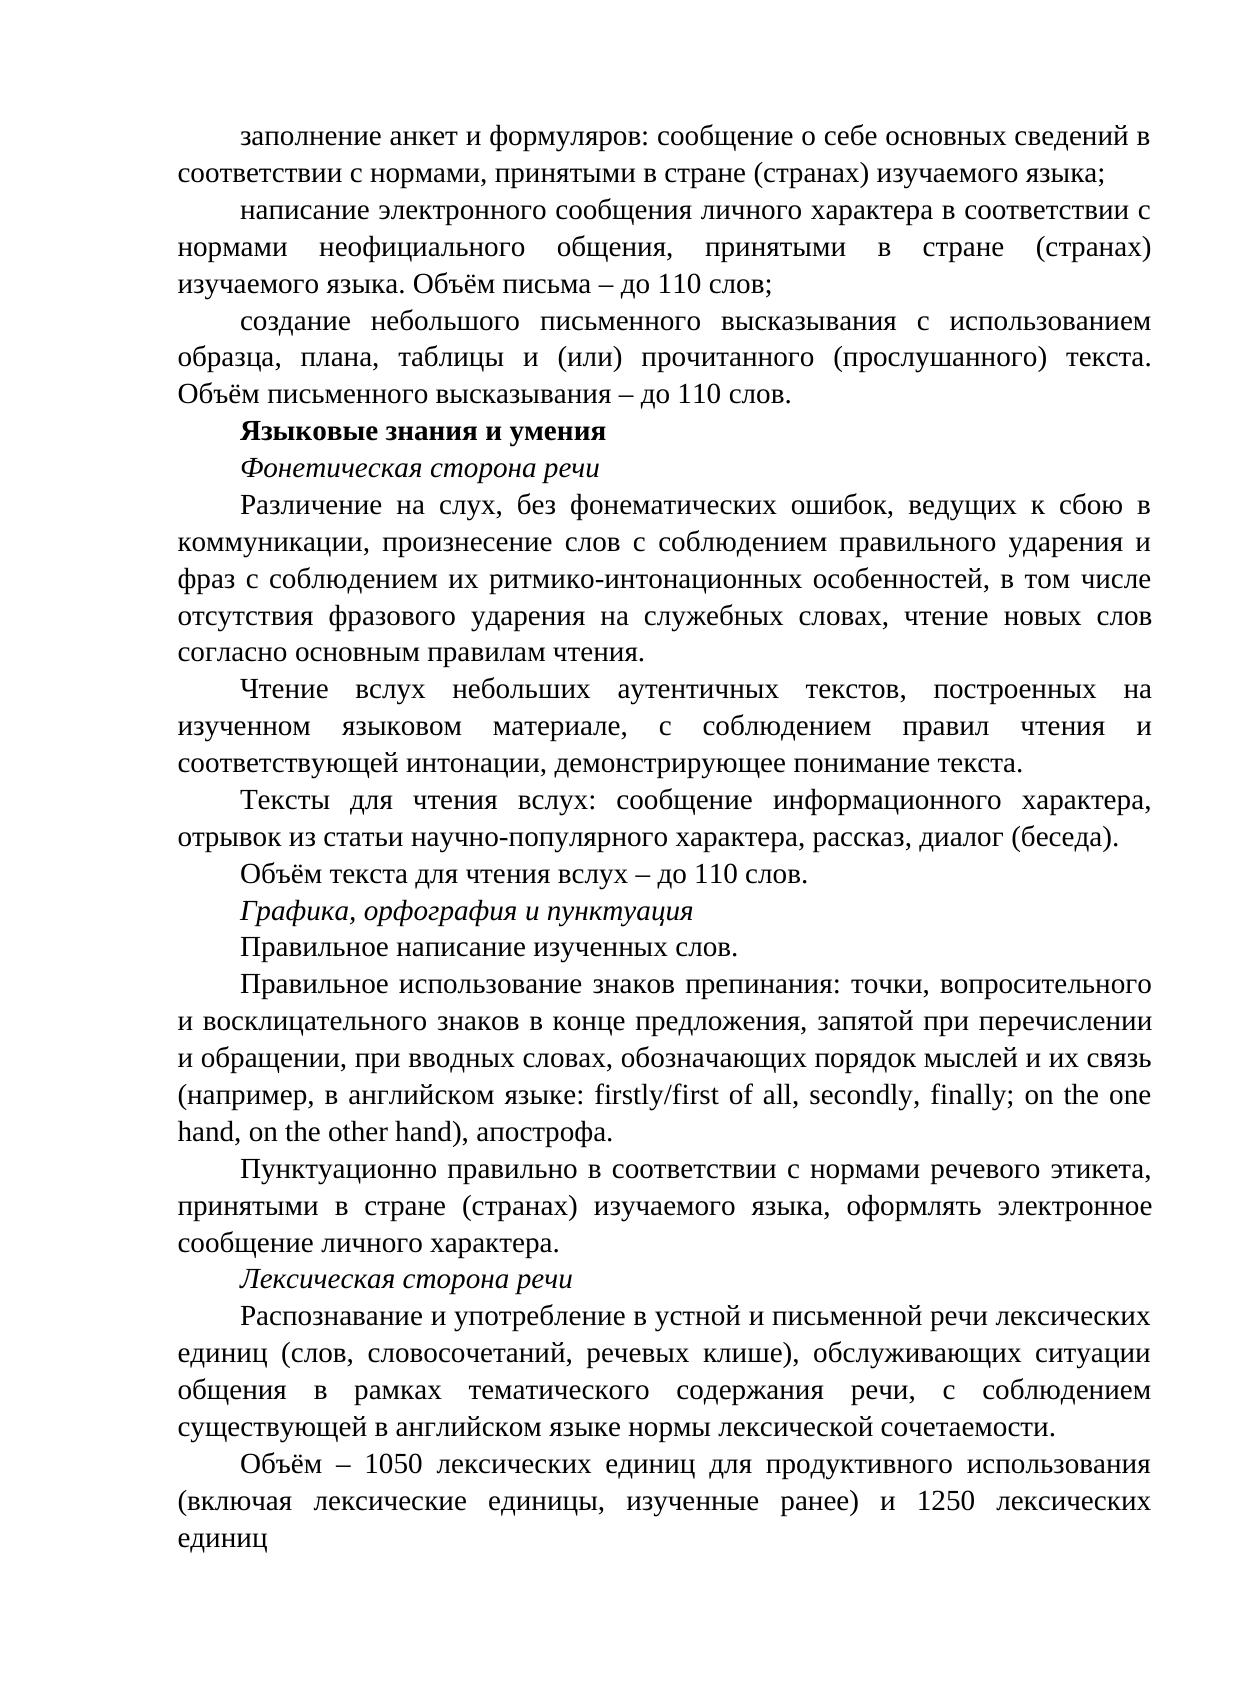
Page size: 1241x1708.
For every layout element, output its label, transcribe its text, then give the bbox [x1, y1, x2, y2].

text Правильное написание изученных слов. [240, 929, 1163, 963]
text Тексты для чтения вслух: сообщение информационного характера, отрывок из статьи научно-популярного характера, рассказ, диалог (беседа). [177, 782, 1152, 852]
text Чтение вслух небольших аутентичных текстов, построенных на изученном языковом материале, с соблюдением правил чтения и соответствующей интонации, демонстрирующее понимание текста. [177, 671, 1152, 779]
text Пунктуационно правильно в соответствии с нормами речевого этикета, принятыми в стране (странах) изучаемого языка, оформлять электронное сообщение личного характера. [177, 1151, 1152, 1258]
text заполнение анкет и формуляров: сообщение о себе основных сведений в соответствии с нормами, принятыми в стране (странах) изучаемого языка; [177, 118, 1152, 188]
text Правильное использование знаков препинания: точки, вопросительного и восклицательного знаков в конце предложения, запятой при перечислении и обращении, при вводных словах, обозначающих порядок мыслей и их связь (например, в английском языке: firstly/first of all, secondly, finally; on the one hand, on the other hand), апострофа. [177, 967, 1153, 1148]
text Распознавание и употребление в устной и письменной речи лексических единиц (слов, словосочетаний, речевых клише), обслуживающих ситуации общения в рамках тематического содержания речи, с соблюдением существующей в английском языке нормы лексической сочетаемости. [177, 1298, 1152, 1443]
text Объём – 1050 лексических единиц для продуктивного использования (включая лексические единицы, изученные ранее) и 1250 лексических единиц [177, 1446, 1152, 1553]
text Графика, орфография и пунктуация [240, 893, 1163, 926]
text Различение на слух, без фонематических ошибок, ведущих к сбою в коммуникации, произнесение слов с соблюдением правильного ударения и фраз с соблюдением их ритмико-интонационных особенностей, в том числе отсутствия фразового ударения на служебных словах, чтение новых слов согласно основным правилам чтения. [177, 487, 1152, 668]
text написание электронного сообщения личного характера в соответствии с нормами неофициального общения, принятыми в стране (странах) изучаемого языка. Объём письма – до 110 слов; [177, 192, 1152, 299]
text Лексическая сторона речи [240, 1262, 1163, 1295]
text создание небольшого письменного высказывания с использованием образца, плана, таблицы и (или) прочитанного (прослушанного) текста. Объём письменного высказывания – до 110 слов. [177, 303, 1152, 410]
text Объём текста для чтения вслух – до 110 слов. [240, 856, 1163, 889]
subtitle Языковые знания и умения [240, 413, 1163, 447]
text Фонетическая сторона речи [240, 450, 1163, 484]
